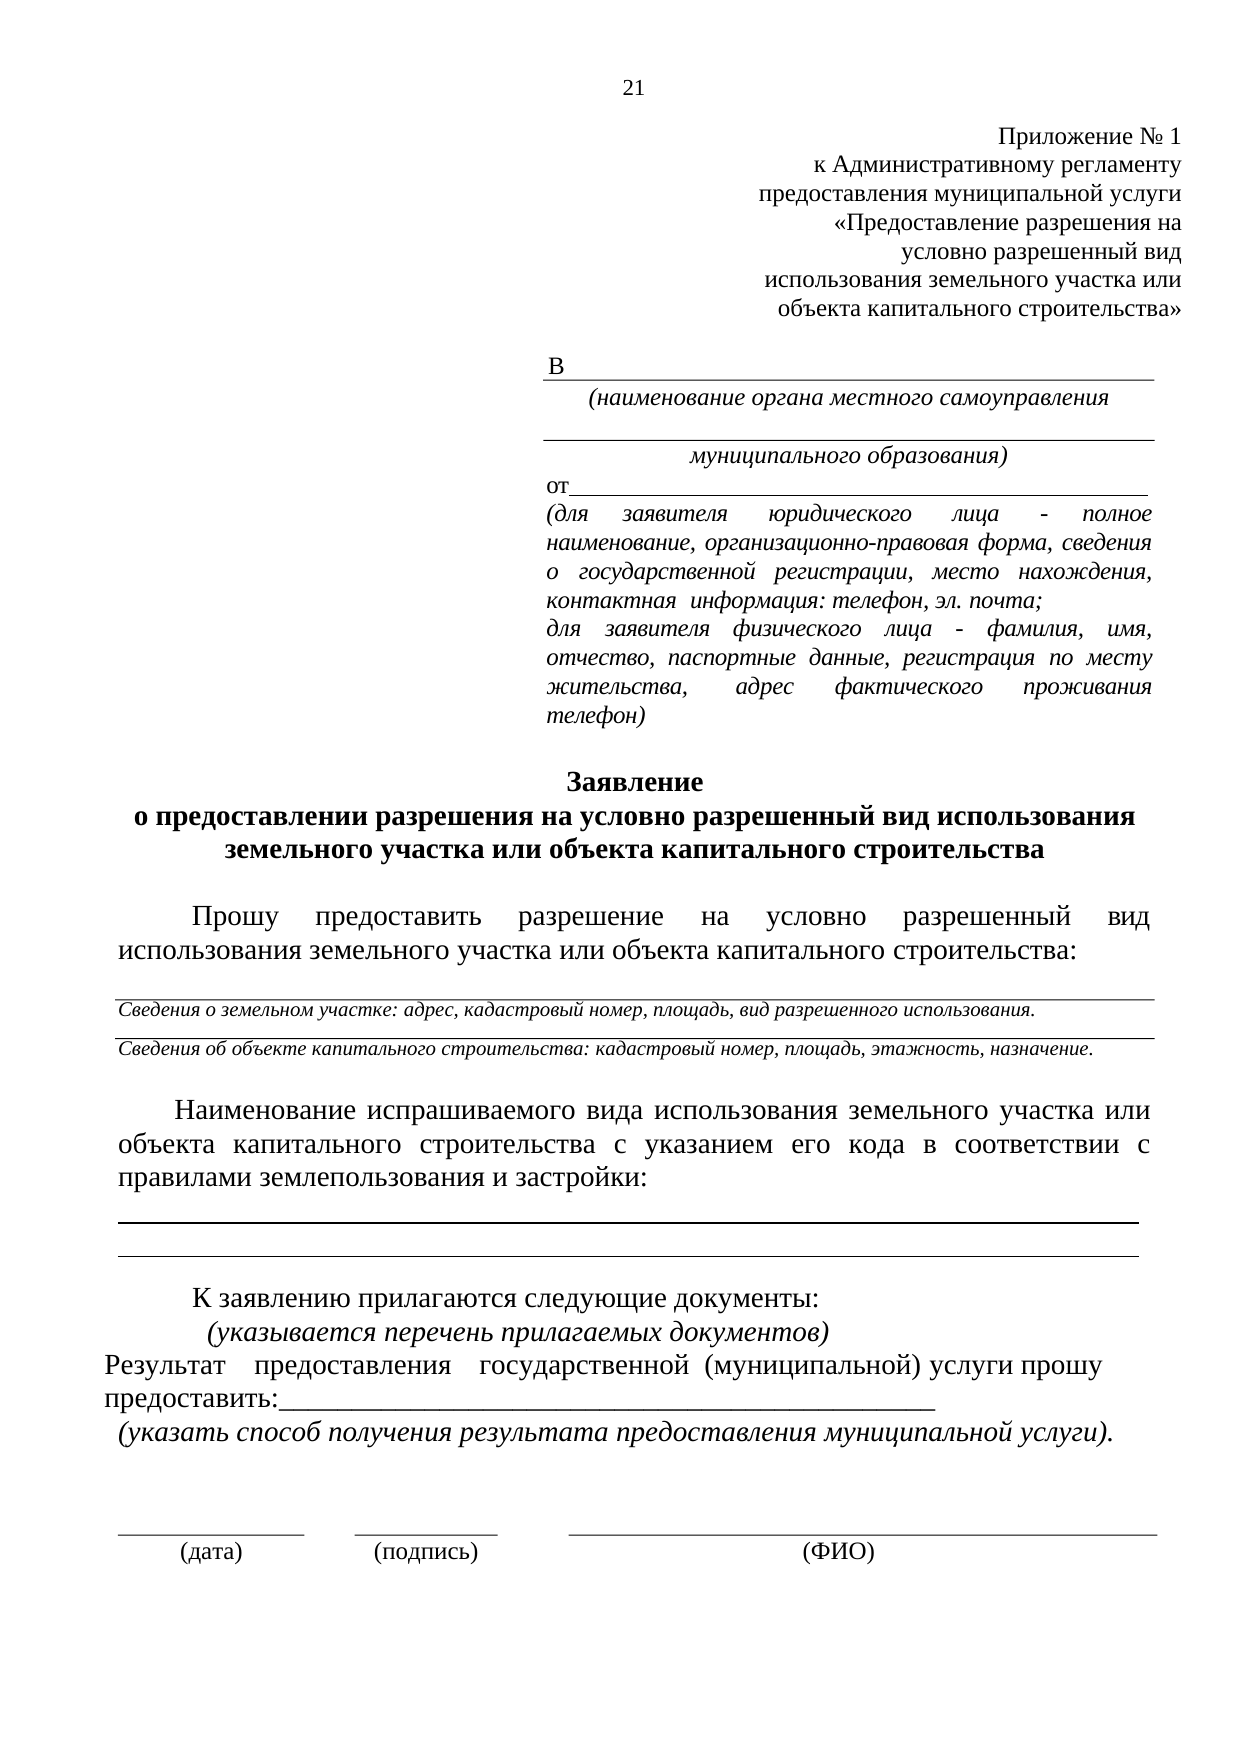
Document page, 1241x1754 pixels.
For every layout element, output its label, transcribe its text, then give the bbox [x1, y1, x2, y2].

text Сведения об объекте капитального строительства: кадастровый номер, площадь, этажность, назначение. [118, 1021, 1169, 1060]
text (указывается перечень прилагаемых документов) [207, 1314, 1169, 1347]
text К заявлению прилагаются следующие документы: [192, 1280, 1169, 1314]
text Результат предоставления государственной (муниципальной) услуги прошу предоставить:_____________________________________________ [104, 1347, 1169, 1414]
text муниципального образования) [690, 439, 1169, 470]
text Приложение № 1 [742, 121, 1182, 149]
subtitle Заявление [124, 764, 1145, 798]
text Сведения о земельном участке: адрес, кадастровый номер, площадь, вид разрешенного использования. [118, 994, 1169, 1021]
text от (для заявителя юридического лица - полное наименование, организационно-правовая форма, сведения о государственной регистрации, место нахождения, контактная информация: телефон, эл. почта; [546, 470, 1152, 613]
text (дата) (подпись) (ФИО) [180, 1529, 1169, 1564]
text Наименование испрашиваемого вида использования земельного участка или объекта капитального строительства с указанием его кода в соответствии с правилами землепользования и застройки: [118, 1092, 1152, 1193]
text о предоставлении разрешения на условно разрешенный вид использования земельного участка или объекта капитального строительства [124, 798, 1145, 865]
text В [104, 351, 1008, 380]
text к Административному регламенту предоставления муниципальной услуги «Предоставление разрешения на условно разрешенный вид использования земельного участка или объекта капитального строительства» [742, 149, 1182, 322]
text (наименование органа местного самоуправления [588, 382, 1169, 411]
text для заявителя физического лица - фамилия, имя, отчество, паспортные данные, регистрация по месту жительства, адрес фактического проживания телефон) [546, 613, 1152, 728]
text Прошу предоставить разрешение на условно разрешенный вид использования земельного участка или объекта капитального строительства: [118, 898, 1152, 966]
text (указать способ получения результата предоставления муниципальной услуги). [118, 1414, 1169, 1448]
